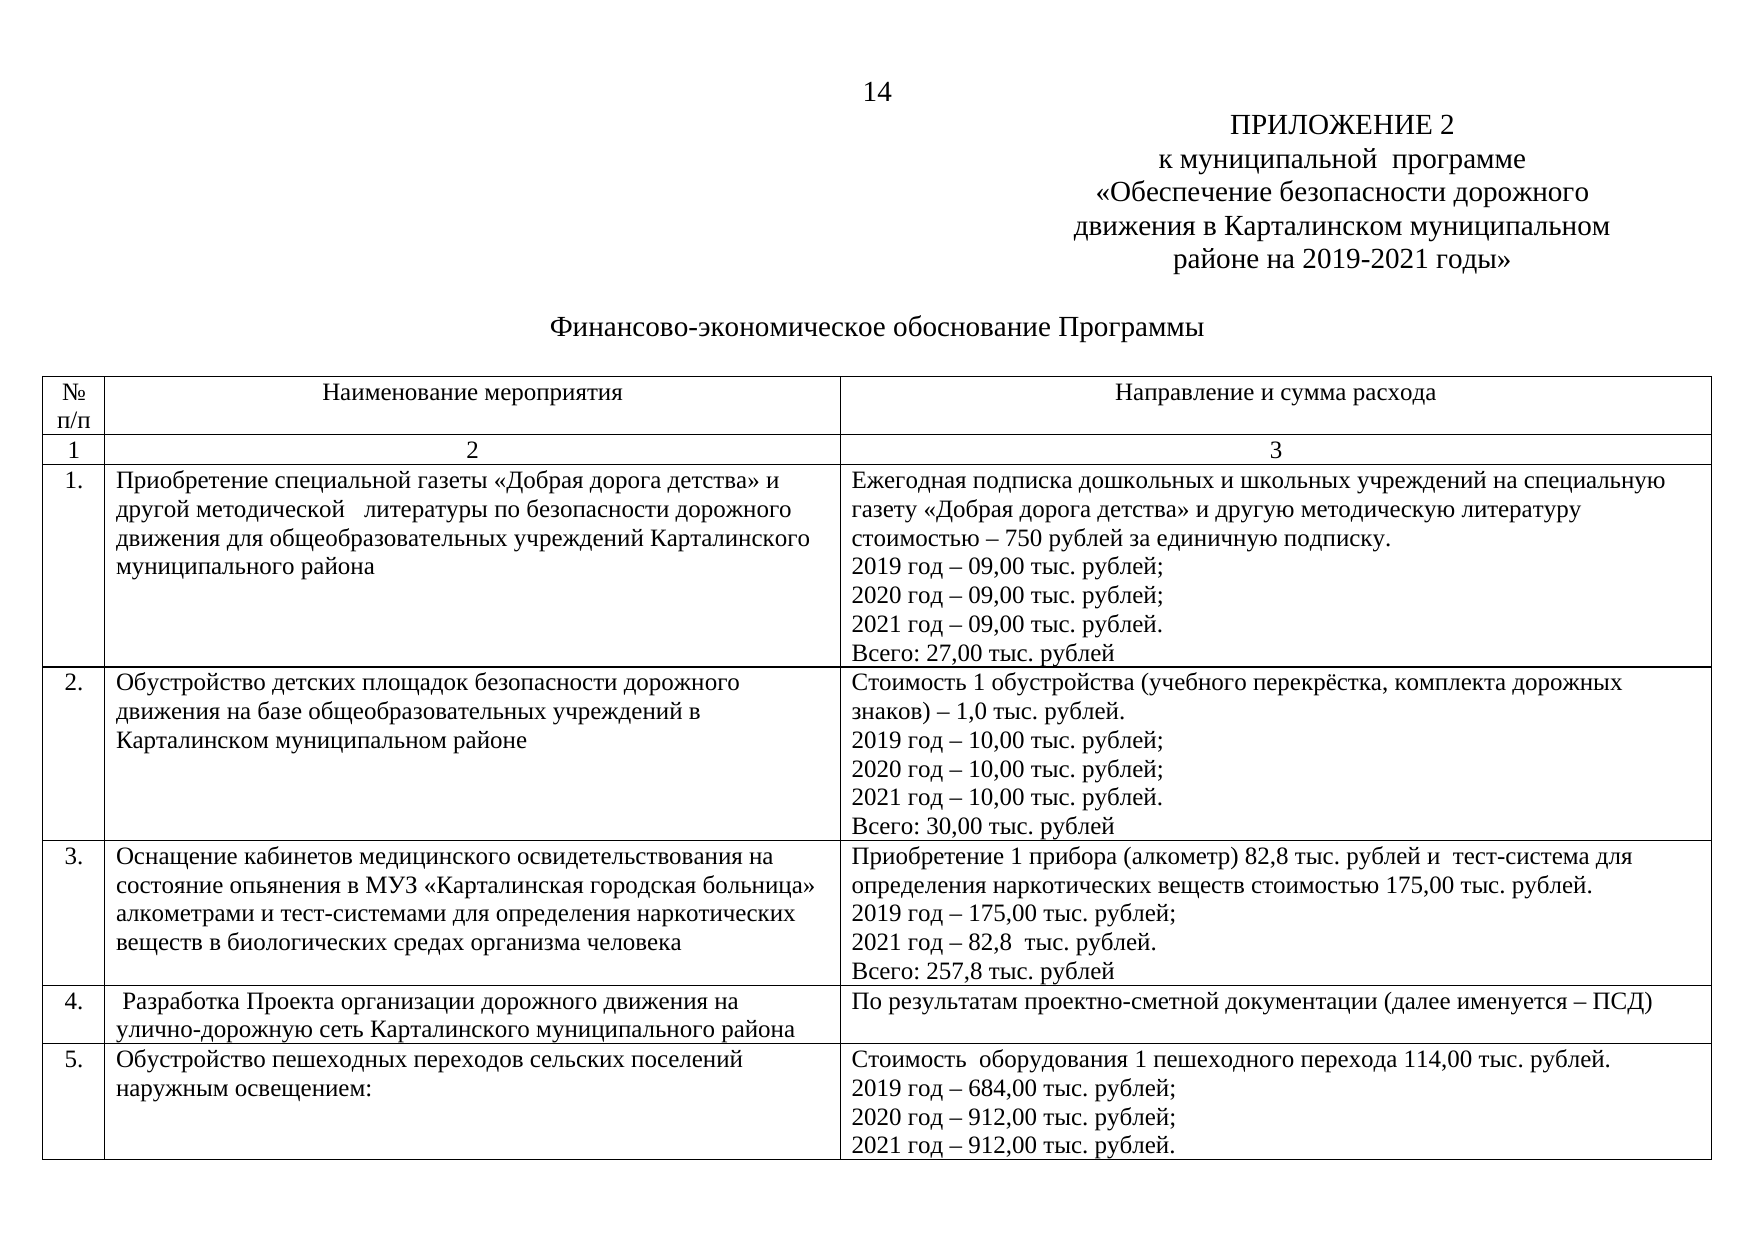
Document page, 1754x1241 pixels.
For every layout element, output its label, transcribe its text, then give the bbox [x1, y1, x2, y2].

text Финансово-экономическое обоснование Программы [118, 309, 1636, 342]
table_cell 5. [43, 1044, 104, 1159]
table_cell 1. [43, 465, 104, 666]
table_cell Приобретение 1 прибора (алкометр) 82,8 тыс. рублей и тест-система для определения наркотических веществ стоимостью 175,00 тыс. рублей. 2019 год – 175,00 тыс. рублей; 2021 год – 82,8 тыс. рублей. Всего: 257,8 тыс. рублей [841, 841, 1711, 985]
table_cell Стоимость 1 обустройства (учебного перекрёстка, комплекта дорожных знаков) – 1,0 тыс. рублей. 2019 год – 10,00 тыс. рублей; 2020 год – 10,00 тыс. рублей; 2021 год – 10,00 тыс. рублей. Всего: 30,00 тыс. рублей [841, 668, 1711, 840]
table_cell 1 [43, 435, 104, 464]
table_cell 2 [105, 435, 840, 464]
table_cell 3. [43, 841, 104, 985]
text движения в Карталинском муниципальном [1048, 208, 1636, 242]
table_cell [105, 1044, 840, 1159]
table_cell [841, 1044, 1711, 1159]
table_cell Приобретение специальной газеты «Добрая дорога детства» и другой методической литературы по безопасности дорожного движения для общеобразовательных учреждений Карталинского муниципального района [105, 465, 840, 666]
text ПРИЛОЖЕНИЕ 2 [1048, 107, 1636, 141]
table_cell Разработка Проекта организации дорожного движения на улично-дорожную сеть Карталинского муниципального района [105, 986, 840, 1043]
table_header Наименование мероприятия [105, 377, 840, 434]
table_cell 2. [43, 668, 104, 840]
table_cell 4. [43, 986, 104, 1043]
table_cell Ежегодная подписка дошкольных и школьных учреждений на специальную газету «Добрая дорога детства» и другую методическую литературу стоимостью – 750 рублей за единичную подписку. 2019 год – 09,00 тыс. рублей; 2020 год – 09,00 тыс. рублей; 2021 год – 09,00 тыс. рублей. Всего: 27,00 тыс. рублей [841, 465, 1711, 666]
table_header № п/п [43, 377, 104, 434]
text «Обеспечение безопасности дорожного [1048, 174, 1636, 208]
table_cell Обустройство детских площадок безопасности дорожного движения на базе общеобразовательных учреждений в Карталинском муниципальном районе [105, 668, 840, 840]
table_header Направление и сумма расхода [841, 377, 1711, 434]
text районе на 2019-2021 годы» [1048, 242, 1636, 275]
table_cell По результатам проектно-сметной документации (далее именуется – ПСД) [841, 986, 1711, 1043]
table_cell 3 [841, 435, 1711, 464]
table_cell Оснащение кабинетов медицинского освидетельствования на состояние опьянения в МУЗ «Карталинская городская больница» алкометрами и тест-системами для определения наркотических веществ в биологических средах организма человека [105, 841, 840, 985]
text к муниципальной программе [1048, 141, 1636, 174]
